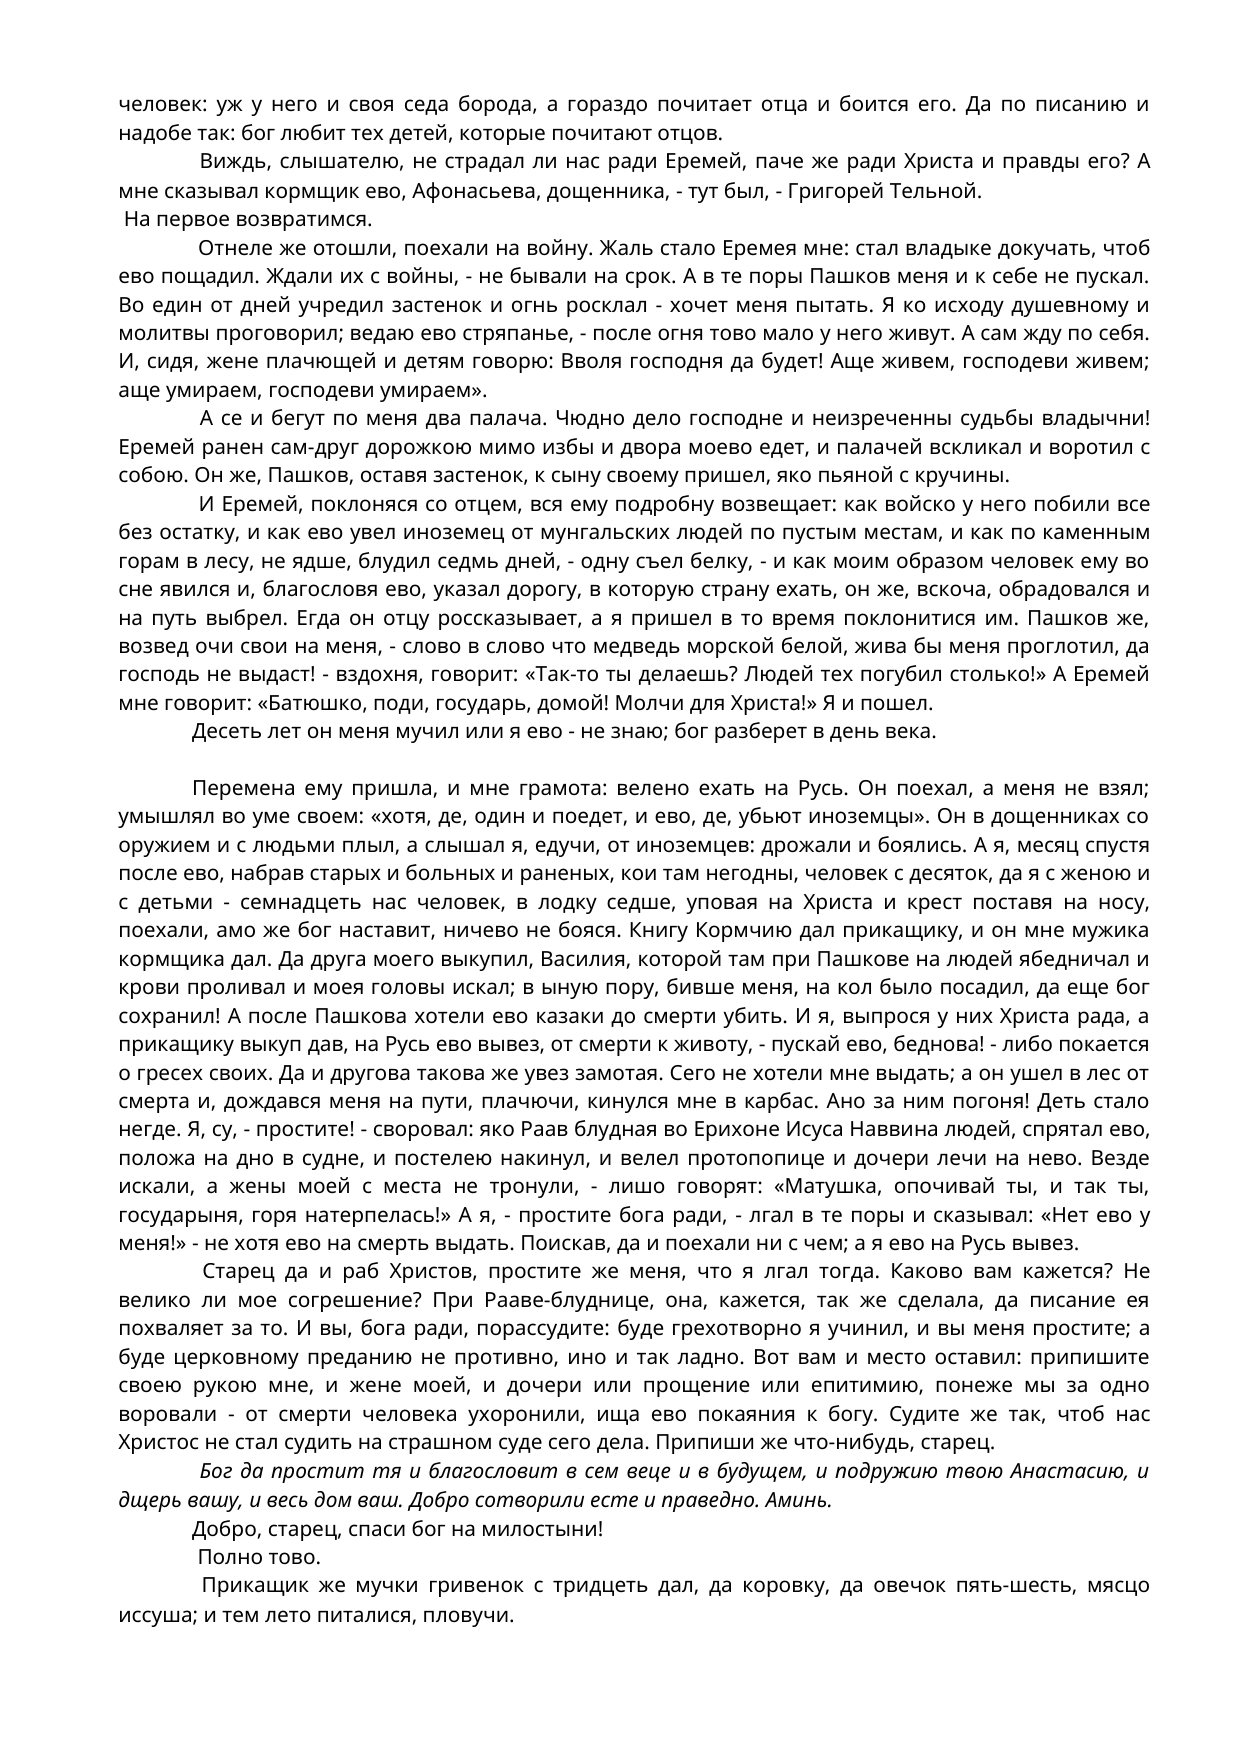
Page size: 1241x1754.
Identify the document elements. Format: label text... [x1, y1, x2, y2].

text Десеть лет он меня мучил или я ево - не знаю; бог разберет в день века. [118, 716, 1152, 745]
text На первое возвратимся. [118, 204, 1152, 233]
text Старец да и раб Христов, простите же меня, что я лгал тогда. Каково вам кажется? Не велико ли мое согрешение? При Рааве-блуднице, она, кажется, так же сделала, да писание ея похваляет за то. И вы, бога ради, порассудите: буде грехотворно я учинил, и вы меня простите; а буде церковному преданию не противно, ино и так ладно. Вот вам и место оставил: припишите своею рукою мне, и жене моей, и дочери или прощение или епитимию, понеже мы за одно воровали - от смерти человека ухоронили, ища ево покаяния к богу. Судите же так, чтоб нас Христос не стал судить на страшном суде сего дела. Припиши же что-нибудь, старец. [118, 1257, 1152, 1456]
text Отнеле же отошли, поехали на войну. Жаль стало Еремея мне: стал владыке докучать, чтоб ево пощадил. Ждали их с войны, - не бывали на срок. А в те поры Пашков меня и к себе не пускал. Во един от дней учредил застенок и огнь росклал - хочет меня пытать. Я ко исходу душевному и молитвы проговорил; ведаю ево стряпанье, - после огня тово мало у него живут. А сам жду по себя. И, сидя, жене плачющей и детям говорю: Вволя господня да будет! Аще живем, господеви живем; аще умираем, господеви умираем». [118, 233, 1152, 403]
text Бог да простит тя и благословит в сем веце и в будущем, и подружию твою Анастасию, и дщерь вашу, и весь дом ваш. Добро сотворили есте и праведно. Аминь. [118, 1456, 1152, 1514]
text Полно тово. [118, 1542, 1152, 1571]
text Добро, старец, спаси бог на милостыни! [118, 1514, 1152, 1542]
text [118, 89, 1152, 147]
text Виждь, слышателю, не страдал ли нас ради Еремей, паче же ради Христа и правды его? А мне сказывал кормщик ево, Афонасьева, дощенника, - тут был, - Григорей Тельной. [118, 147, 1152, 204]
text Перемена ему пришла, и мне грамота: велено ехать на Русь. Он поехал, а меня не взял; умышлял во уме своем: «хотя, де, один и поедет, и ево, де, убьют иноземцы». Он в дощенниках со оружием и с людьми плыл, а слышал я, едучи, от иноземцев: дрожали и боялись. А я, месяц спустя после ево, набрав старых и больных и раненых, кои там негодны, человек с десяток, да я с женою и с детьми - семнадцеть нас человек, в лодку седше, уповая на Христа и крест поставя на носу, поехали, амо же бог наставит, ничево не бояся. Книгу Кормчию дал прикащику, и он мне мужика кормщика дал. Да друга моего выкупил, Василия, которой там при Пашкове на людей ябедничал и крови проливал и моея головы искал; в ыную пору, бивше меня, на кол было посадил, да еще бог сохранил! А после Пашкова хотели ево казаки до смерти убить. И я, выпрося у них Христа рада, а прикащику выкуп дав, на Русь ево вывез, от смерти к животу, - пускай ево, беднова! - либо покается о гресех своих. Да и другова такова же увез замотая. Сего не хотели мне выдать; а он ушел в лес от смерта и, дождався меня на пути, плачючи, кинулся мне в карбас. Ано за ним погоня! Деть стало негде. Я, су, - простите! - своровал: яко Раав блудная во Ерихоне Исуса Наввина людей, спрятал ево, положа на дно в судне, и постелею накинул, и велел протопопице и дочери лечи на нево. Везде искали, а жены моей с места не тронули, - лишо говорят: «Матушка, опочивай ты, и так ты, государыня, горя натерпелась!» А я, - простите бога ради, - лгал в те поры и сказывал: «Нет ево у меня!» - не хотя ево на смерть выдать. Поискав, да и поехали ни с чем; а я ево на Русь вывез. [118, 773, 1152, 1257]
text Прикащик же мучки гривенок с тридцеть дал, да коровку, да овечок пять-шесть, мясцо иссуша; и тем лето питалися, пловучи. [118, 1571, 1152, 1628]
text А се и бегут по меня два палача. Чюдно дело господне и неизреченны судьбы владычни! Еремей ранен сам-друг дорожкою мимо избы и двора моево едет, и палачей вскликал и воротил с собою. Он же, Пашков, оставя застенок, к сыну своему пришел, яко пьяной с кручины. [118, 403, 1152, 489]
text И Еремей, поклоняся со отцем, вся ему подробну возвещает: как войско у него побили все без остатку, и как ево увел иноземец от мунгальских людей по пустым местам, и как по каменным горам в лесу, не ядше, блудил седмь дней, - одну съел белку, - и как моим образом человек ему во сне явился и, благословя ево, указал дорогу, в которую страну ехать, он же, вскоча, обрадовался и на путь выбрел. Егда он отцу россказывает, а я пришел в то время поклонитися им. Пашков же, возвед очи свои на меня, - слово в слово что медведь морской белой, жива бы меня проглотил, да господь не выдаст! - вздохня, говорит: «Так-то ты делаешь? Людей тех погубил столько!» А Еремей мне говорит: «Батюшко, поди, государь, домой! Молчи для Христа!» Я и пошел. [118, 489, 1152, 716]
